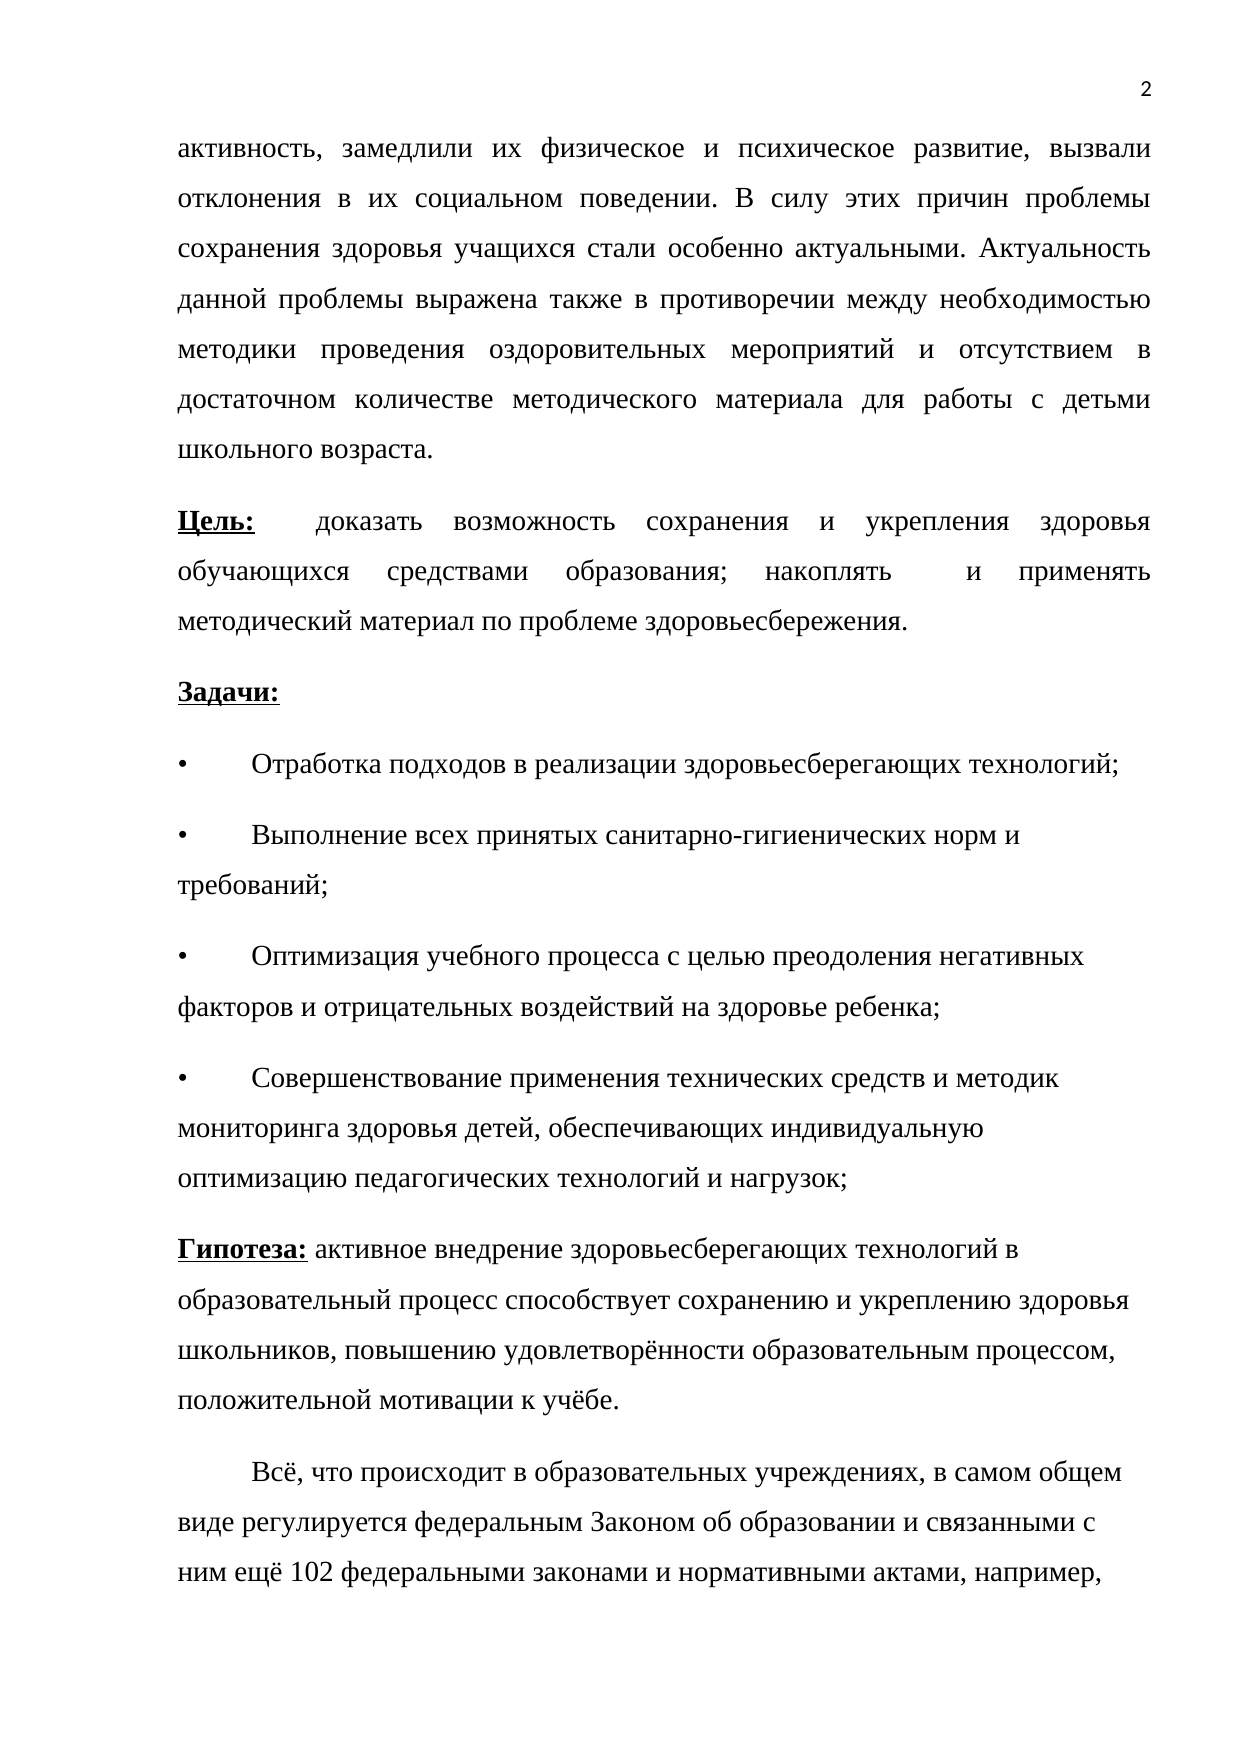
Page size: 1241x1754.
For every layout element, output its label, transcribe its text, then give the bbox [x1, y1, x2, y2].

text Гипотеза: активное внедрение здоровьесберегающих технологий в образовательный процесс способствует сохранению и укреплению здоровья школьников, повышению удовлетворённости образовательным процессом, положительной мотивации к учёбе. [177, 1232, 1152, 1416]
text • Отработка подходов в реализации здоровьесберегающих технологий; [177, 746, 1152, 779]
text • Оптимизация учебного процесса с целью преодоления негативных факторов и отрицательных воздействий на здоровье ребенка; [177, 938, 1152, 1022]
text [177, 1454, 1152, 1588]
text • Совершенствование применения технических средств и методик мониторинга здоровья детей, обеспечивающих индивидуальную оптимизацию педагогических технологий и нагрузок; [177, 1060, 1152, 1194]
text Цель: доказать возможность сохранения и укрепления здоровья обучающихся средствами образования; накоплять и применять методический материал по проблеме здоровьесбережения. [177, 503, 1152, 637]
text • Выполнение всех принятых санитарно-гигиенических норм и требований; [177, 817, 1152, 901]
text Задачи: [177, 674, 1152, 708]
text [177, 130, 1152, 465]
